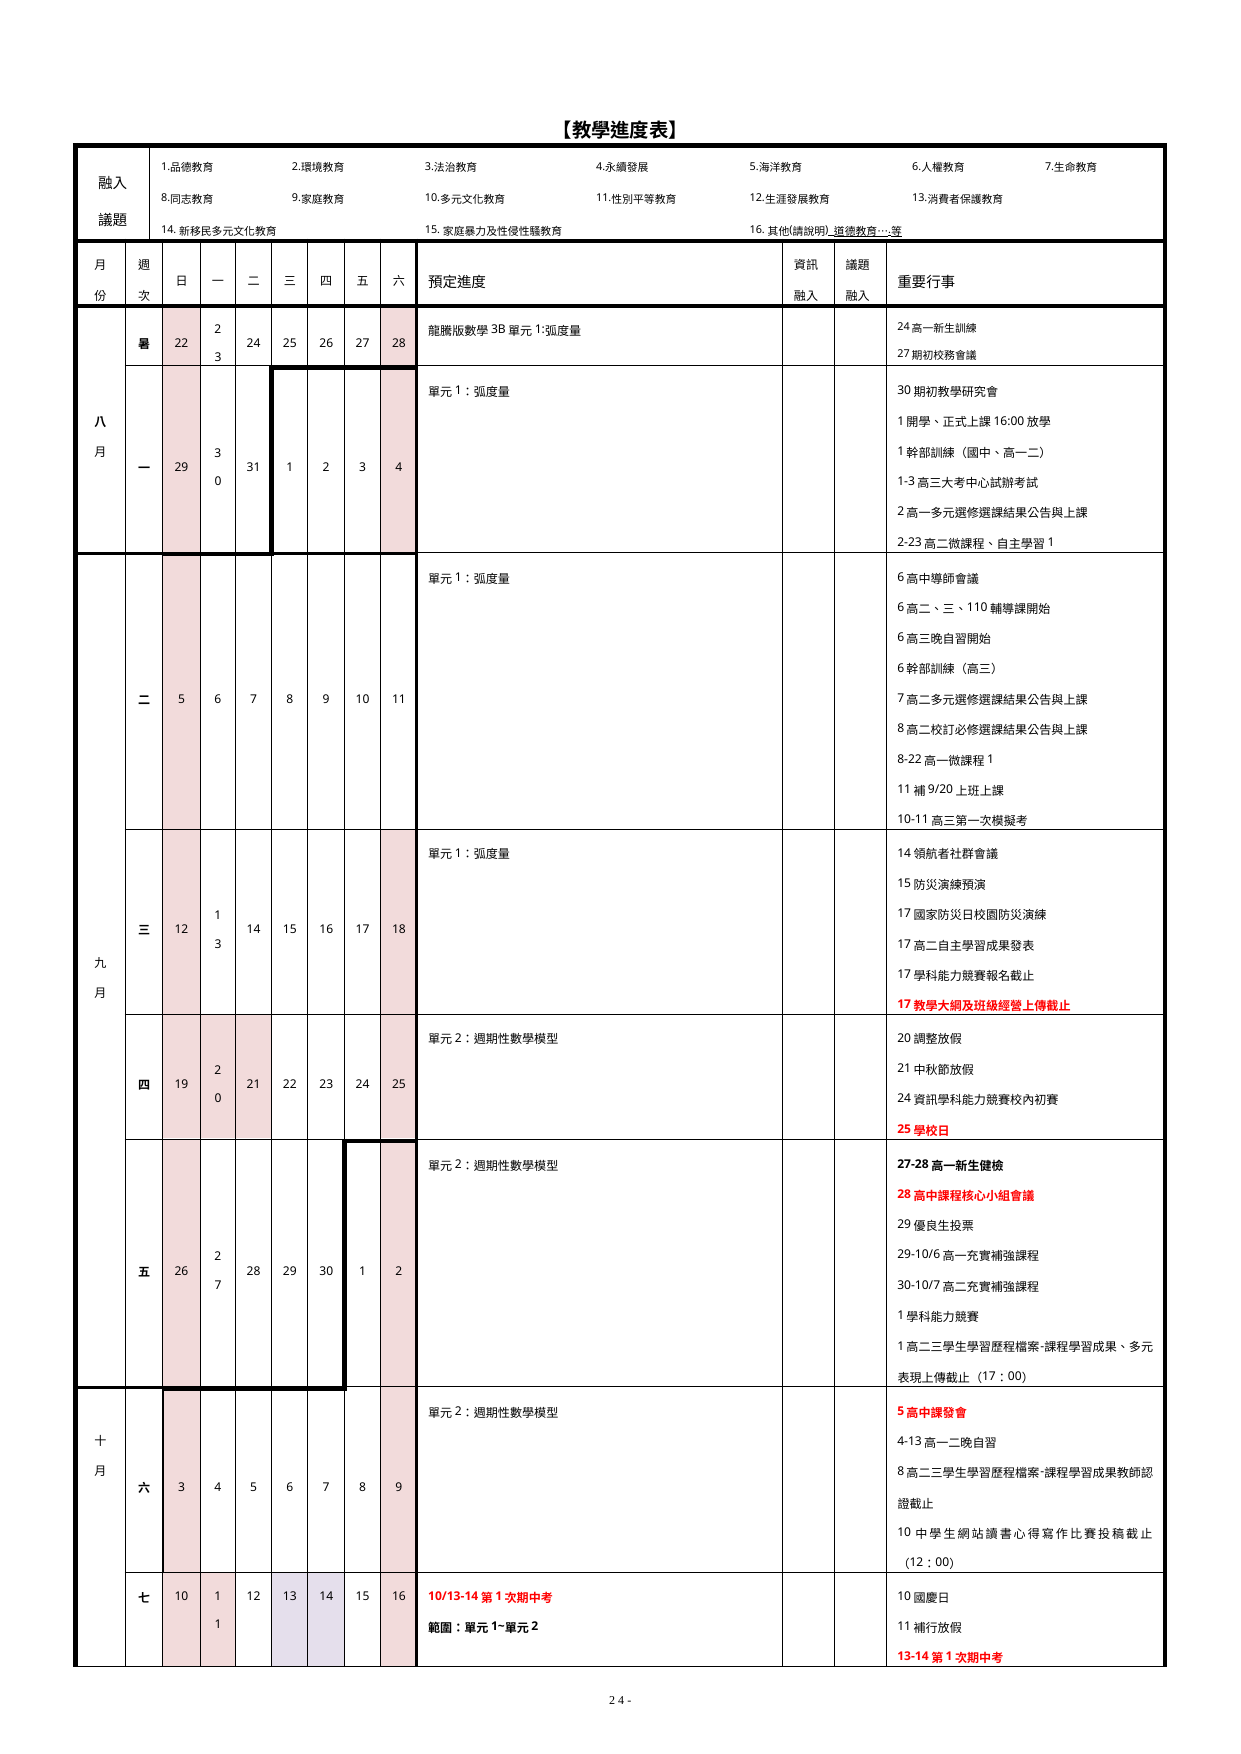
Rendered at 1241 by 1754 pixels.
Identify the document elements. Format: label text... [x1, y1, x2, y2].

table_cell 七 [126, 1573, 162, 1666]
table_cell 9 [381, 1387, 415, 1572]
table_cell 12 [236, 1573, 271, 1666]
table_cell 三 [272, 243, 307, 303]
table_cell [783, 553, 834, 829]
table_cell 7 [236, 556, 271, 829]
table_cell 27 [201, 1140, 235, 1386]
table_cell 23 [308, 1015, 344, 1138]
table_cell 15 [272, 830, 307, 1014]
table_cell 29 [163, 366, 200, 552]
table_cell [835, 1140, 886, 1386]
table_cell 23 [201, 308, 235, 365]
table_cell 預定進度 [418, 243, 782, 303]
table_cell [835, 1387, 886, 1572]
table_cell [835, 366, 886, 552]
table_cell 單元2：週期性數學模型 [418, 1015, 782, 1138]
table_header 融入 議題 [78, 148, 149, 238]
table_cell 單元1：弧度量 [418, 830, 782, 1014]
table_cell 7 [308, 1391, 344, 1572]
table_cell 25 [272, 308, 307, 365]
table_cell 3 [164, 1391, 200, 1572]
table_cell 4 [201, 1391, 235, 1572]
table_cell 26 [308, 308, 344, 365]
table_cell 2 [308, 370, 344, 552]
table_cell 20 [201, 1015, 235, 1138]
table_cell 11.性別平等教育 [585, 175, 738, 207]
table_cell 15 [345, 1573, 380, 1666]
table_cell 24 [236, 308, 271, 365]
table_cell 8.同志教育 [150, 175, 281, 207]
table_cell 29 [272, 1140, 307, 1386]
table_cell 15. 家庭暴力及性侵性騷教育 [414, 207, 738, 238]
table_cell 22 [163, 308, 200, 365]
table_cell 6 [201, 556, 235, 829]
table_cell 16 [381, 1573, 415, 1666]
table_cell 二 [236, 243, 271, 303]
table_cell 5 [163, 556, 200, 829]
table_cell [887, 1573, 1163, 1666]
table_cell 單元2：週期性數學模型 [418, 1140, 782, 1386]
table_cell 12.生涯發展教育 [738, 175, 901, 207]
table_cell 18 [381, 830, 415, 1014]
table_cell 龍騰版數學3B單元1:弧度量 [418, 308, 782, 365]
table_cell 月 份 [78, 243, 125, 303]
table_cell 30 [308, 1140, 342, 1386]
table_cell 20調整放假 21中秋節放假 24資訊學科能力競賽校內初賽 25學校日 [887, 1015, 1163, 1138]
table_cell 30 [201, 366, 235, 552]
table_cell 10 [345, 555, 380, 829]
table_cell 十 月 [78, 1389, 125, 1666]
table_cell 二 [126, 555, 162, 829]
table_cell 單元1：弧度量 [418, 366, 782, 552]
table_cell 27-28高一新生健檢 28高中課程核心小組會議 29優良生投票 29-10/6高一充實補強課程 30-10/7高二充實補強課程 1學科能力競賽 1高二三學生學習歷程檔案-課程學習成果、多元表現上傳截止（17：00） [887, 1140, 1163, 1386]
table_cell 一 [126, 366, 162, 552]
table_cell 28 [381, 308, 415, 365]
table_header 3.法治教育 [414, 148, 585, 175]
table_cell 13 [272, 1573, 307, 1666]
table_cell [783, 1573, 834, 1666]
table_cell 八 月 [78, 308, 125, 552]
table_cell 1 [347, 1143, 380, 1386]
table_cell 28 [236, 1140, 271, 1386]
table_cell 五 [126, 1140, 162, 1386]
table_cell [418, 1573, 782, 1666]
table_cell 16. 其他(請說明) 道德教育….等 [738, 207, 1163, 238]
table_cell 10.多元文化教育 [414, 175, 585, 207]
table_cell 3 [345, 370, 380, 552]
table_cell 單元1：弧度量 [418, 553, 782, 829]
table_cell 三 [126, 830, 162, 1014]
table_cell [783, 1015, 834, 1138]
table_cell 24 [345, 1015, 380, 1138]
table_header 1.品德教育 [150, 148, 281, 175]
table_cell 暑 [126, 308, 162, 365]
table_cell 五 [345, 243, 380, 303]
table_cell 11 [201, 1573, 235, 1666]
table_cell 26 [163, 1140, 200, 1386]
table_cell 重要行事 [887, 243, 1163, 303]
table_cell 14 [308, 1573, 344, 1666]
table_cell 16 [308, 830, 344, 1014]
table_cell 4 [381, 370, 415, 552]
table_cell 14領航者社群會議 15防災演練預演 17國家防災日校園防災演練 17高二自主學習成果發表 17學科能力競賽報名截止 17教學大綱及班級經營上傳截止 [887, 830, 1163, 1014]
table_cell [783, 366, 834, 552]
table_cell [783, 830, 834, 1014]
table_cell 22 [272, 1015, 307, 1138]
text 【教學進度表】 [29, 94, 1211, 143]
table_cell 17 [345, 830, 380, 1014]
table_cell 議題 融入 [835, 243, 886, 303]
table_cell [835, 830, 886, 1014]
table_cell [783, 308, 834, 365]
table_cell 六 [126, 1389, 162, 1572]
table_cell 9 [308, 555, 344, 829]
table_header 6.人權教育 [901, 148, 1034, 175]
table_cell 12 [163, 830, 200, 1014]
table_header 4.永續發展 [585, 148, 738, 175]
table_cell 一 [201, 243, 235, 303]
table_cell 10 [163, 1573, 200, 1666]
table_cell 六 [381, 243, 415, 303]
table_cell 13.消費者保護教育 [901, 175, 1163, 207]
table_cell 1 [274, 370, 307, 552]
table_cell 2 [381, 1143, 415, 1386]
table_cell 27 [345, 308, 380, 365]
table_cell [835, 553, 886, 829]
table_cell 日 [163, 243, 200, 303]
table_cell 單元2：週期性數學模型 [418, 1387, 782, 1572]
table_cell 21 [236, 1015, 271, 1138]
table_cell 11 [381, 555, 415, 829]
table_cell 31 [236, 366, 269, 552]
table_header 7.生命教育 [1034, 148, 1163, 175]
table_cell 14 [236, 830, 271, 1014]
table_cell 四 [308, 243, 344, 303]
table_cell 6高中導師會議 6高二、三、110輔導課開始 6高三晚自習開始 6幹部訓練（高三） 7高二多元選修選課結果公告與上課 8高二校訂必修選課結果公告與上課 8-22高一微課程1 11補9/20上班上課 10-11高三第一次模擬考 [887, 553, 1163, 829]
table_cell 9.家庭教育 [281, 175, 413, 207]
table_cell [835, 1573, 886, 1666]
table_cell 5 [236, 1391, 271, 1572]
table_cell [835, 1015, 886, 1138]
table_cell 四 [126, 1015, 162, 1138]
table_cell 5高中課發會 4-13高一二晚自習 8高二三學生學習歷程檔案-課程學習成果教師認證截止 10中學生網站讀書心得寫作比賽投稿截止（12：00） [887, 1387, 1163, 1572]
table_header 5.海洋教育 [738, 148, 901, 175]
table_cell 8 [345, 1387, 380, 1572]
table_cell 8 [272, 555, 307, 829]
table_cell 週 次 [126, 243, 162, 303]
table_cell 14. 新移民多元文化教育 [150, 207, 413, 238]
table_cell [783, 1387, 834, 1572]
table_cell 13 [201, 830, 235, 1014]
table_header 2.環境教育 [281, 148, 413, 175]
table_cell 24高一新生訓練 27期初校務會議 [887, 308, 1163, 365]
table_cell 6 [272, 1391, 307, 1572]
table_cell [835, 308, 886, 365]
table_cell [783, 1140, 834, 1386]
table_cell 25 [381, 1015, 415, 1138]
table_cell 19 [163, 1015, 200, 1138]
table_cell 九 月 [78, 555, 125, 1386]
table_cell 30期初教學研究會 1開學、正式上課16:00放學 1幹部訓練（國中、高一二） 1-3高三大考中心試辦考試 2高一多元選修選課結果公告與上課 2-23高二微課程、自主學習1 [887, 366, 1163, 552]
table_cell 資訊 融入 [783, 243, 834, 303]
